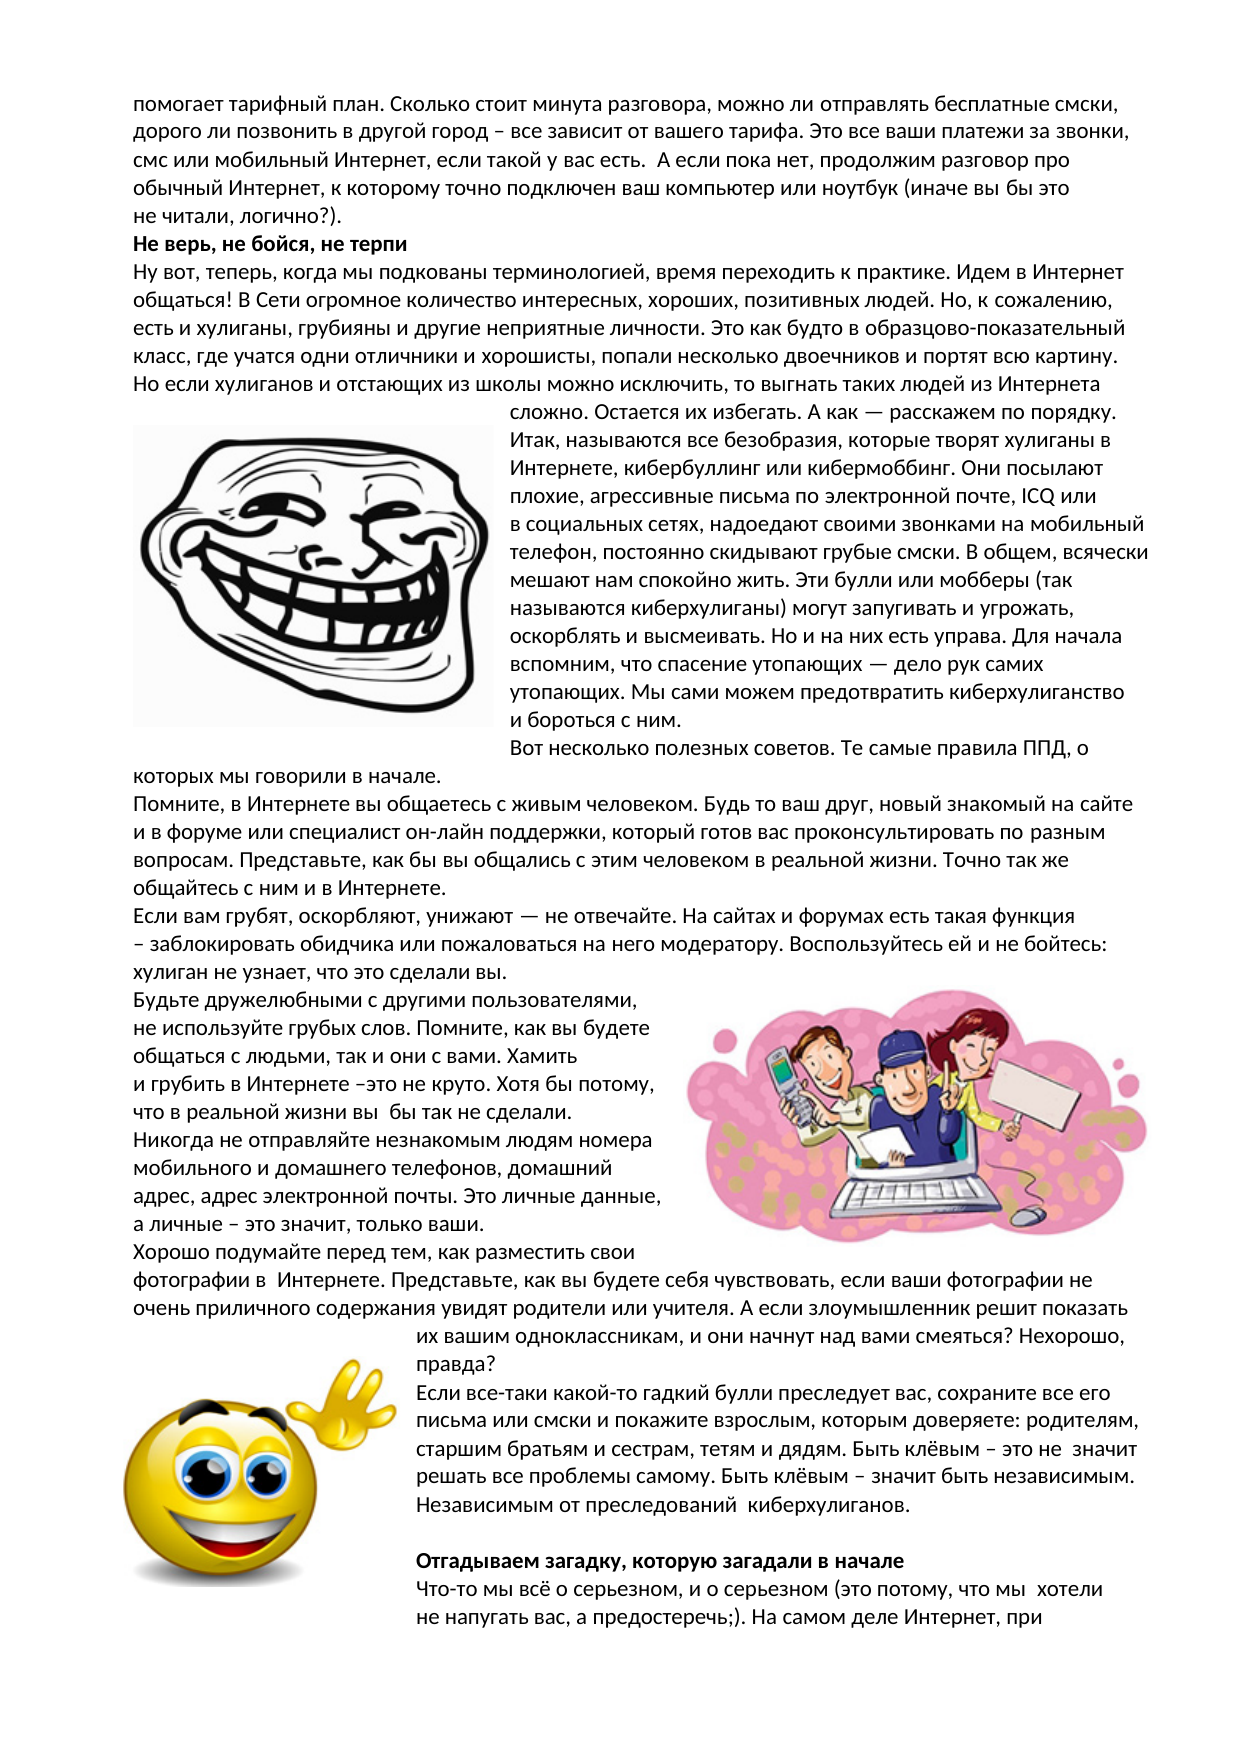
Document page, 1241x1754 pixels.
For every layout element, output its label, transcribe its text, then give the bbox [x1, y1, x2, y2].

picture [132, 425, 494, 727]
picture [112, 1356, 400, 1587]
text Никогда не отправляйте незнакомым людям номера мобильного и домашнего телефонов, домашний адрес, адрес электронной почты. Это личные данные, а личные – это значит, только ваши. [133, 1125, 682, 1237]
picture [682, 985, 1152, 1247]
text Вот несколько полезных советов. Те самые правила ППД, о которых мы говорили в начале. [133, 733, 1152, 789]
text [133, 1574, 1152, 1630]
text Если все-таки какой-то гадкий булли преследует вас, сохраните все его письма или смски и покажите взрослым, которым доверяете: родителям, старшим братьям и сестрам, тетям и дядям. Быть клёвым – это не значит решать все проблемы самому. Быть клёвым – значит быть независимым. Независимым от преследований киберхулиганов. [400, 1378, 1152, 1518]
text Если вам грубят, оскорбляют, унижают — не отвечайте. На сайтах и форумах есть такая функция – заблокировать обидчика или пожаловаться на него модератору. Воспользуйтесь ей и не бойтесь: хулиган не узнает, что это сделали вы. [133, 901, 1152, 985]
text Отгадываем загадку, которую загадали в начале [400, 1546, 1152, 1574]
text Ну вот, теперь, когда мы подкованы терминологией, время переходить к практике. Идем в Интернет общаться! В Сети огромное количество интересных, хороших, позитивных людей. Но, к сожалению, есть и хулиганы, грубияны и другие неприятные личности. Это как будто в образцово-показательный класс, где учатся одни отличники и хорошисты, попали несколько двоечников и портят всю картину. Но если хулиганов и отстающих из школы можно исключить, то выгнать таких людей из Интернета сложно. Остается их избегать. А как — расскажем по порядку. [133, 257, 1152, 425]
text Хорошо подумайте перед тем, как разместить свои фотографии в Интернете. Представьте, как вы будете себя чувствовать, если ваши фотографии не очень приличного содержания увидят родители или учителя. А если злоумышленник решит показать их вашим одноклассникам, и они начнут над вами смеяться? Нехорошо, правда? [133, 1237, 1152, 1378]
text Не верь, не бойся, не терпи [133, 229, 1152, 257]
text Будьте дружелюбными с другими пользователями, не используйте грубых слов. Помните, как вы будете общаться с людьми, так и они с вами. Хамить и грубить в Интернете –это не круто. Хотя бы потому, что в реальной жизни вы бы так не сделали. [133, 985, 682, 1125]
text Помните, в Интернете вы общаетесь с живым человеком. Будь то ваш друг, новый знакомый на сайте и в форуме или специалист он-лайн поддержки, который готов вас проконсультировать по разным вопросам. Представьте, как бы вы общались с этим человеком в реальной жизни. Точно так же общайтесь с ним и в Интернете. [133, 789, 1152, 901]
